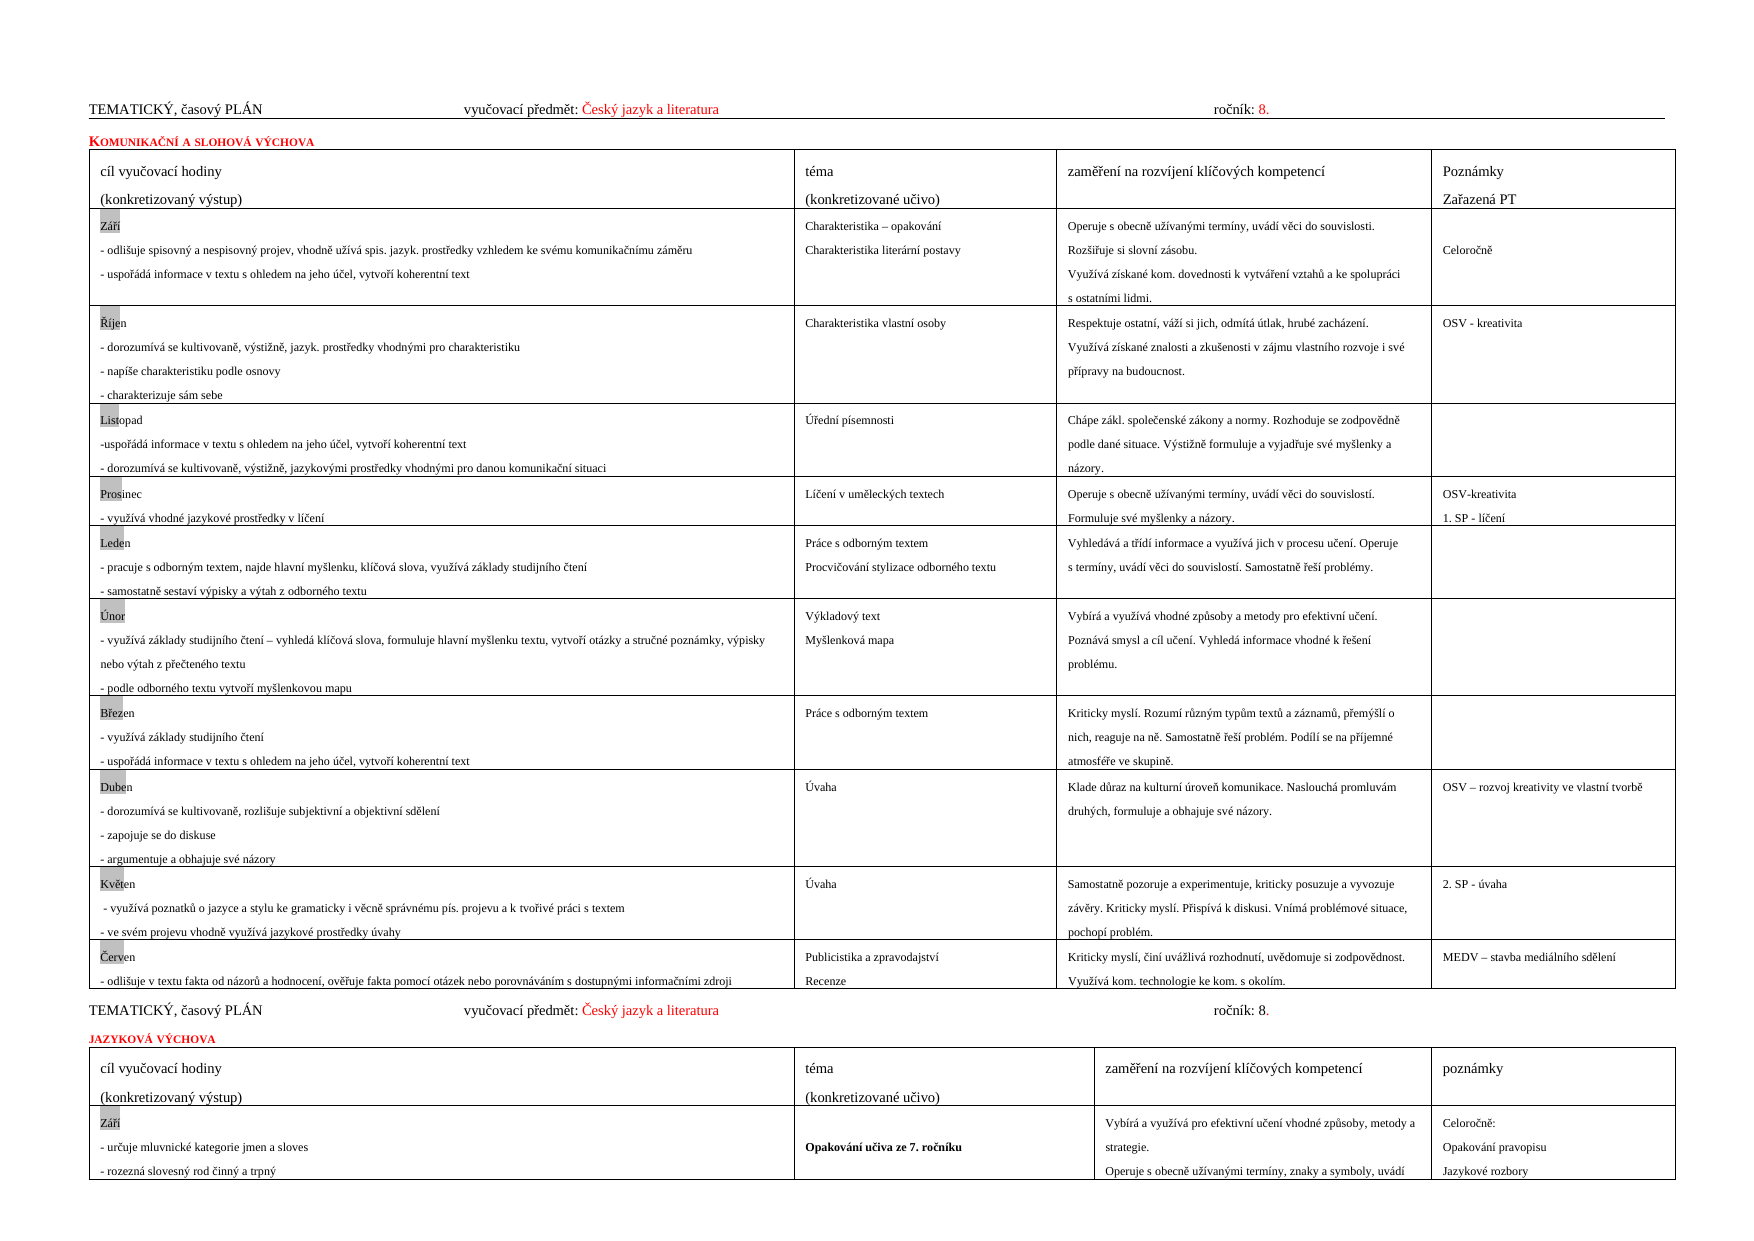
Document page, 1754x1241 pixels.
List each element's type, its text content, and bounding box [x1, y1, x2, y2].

table_cell 2. SP - úvaha [1432, 867, 1675, 939]
table_cell Líčení v uměleckých textech [795, 477, 1056, 525]
table_cell Publicistika a zpravodajství Recenze [795, 940, 1056, 988]
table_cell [1095, 1106, 1431, 1178]
table_header poznámky [1432, 1048, 1675, 1105]
text Komunikační a slohová výchova [88, 119, 1665, 149]
table_cell OSV - kreativita [1432, 306, 1675, 402]
table_cell Respektuje ostatní, váží si jich, odmítá útlak, hrubé zacházení. Využívá získané znalosti a zkušenosti v zájmu vlastního rozvoje i své přípravy na budoucnost. [1057, 306, 1431, 402]
table_cell Chápe zákl. společenské zákony a normy. Rozhoduje se zodpovědně podle dané situace. Výstižně formuluje a vyjadřuje své myšlenky a názory. [1057, 404, 1431, 476]
table_cell Samostatně pozoruje a experimentuje, kriticky posuzuje a vyvozuje závěry. Kriticky myslí. Přispívá k diskusi. Vnímá problémové situace, pochopí problém. [1057, 867, 1431, 939]
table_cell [90, 1106, 794, 1178]
table_cell Charakteristika vlastní osoby [795, 306, 1056, 402]
text TEMATICKÝ, časový PLÁN vyučovací předmět: Český jazyk a literatura ročník: 8. [88, 989, 1665, 1018]
table_cell [1432, 526, 1675, 598]
text jazyková výchova [88, 1018, 1665, 1047]
table_header téma (konkretizované učivo) [795, 1048, 1094, 1105]
table_cell Charakteristika – opakování Charakteristika literární postavy [795, 209, 1056, 305]
table_cell Vybírá a využívá vhodné způsoby a metody pro efektivní učení. Poznává smysl a cíl učení. Vyhledá informace vhodné k řešení problému. [1057, 599, 1431, 695]
table_cell Operuje s obecně užívanými termíny, uvádí věci do souvislostí. Formuluje své myšlenky a názory. [1057, 477, 1431, 525]
table_cell Listopad -uspořádá informace v textu s ohledem na jeho účel, vytvoří koherentní text - dorozumívá se kultivovaně, výstižně, jazykovými prostředky vhodnými pro danou komunikační situaci [90, 404, 794, 476]
table_cell Výkladový text Myšlenková mapa [795, 599, 1056, 695]
table_cell Úřední písemnosti [795, 404, 1056, 476]
table_cell Říjen - dorozumívá se kultivovaně, výstižně, jazyk. prostředky vhodnými pro charakteristiku - napíše charakteristiku podle osnovy - charakterizuje sám sebe [90, 306, 794, 402]
table_cell Září - odlišuje spisovný a nespisovný projev, vhodně užívá spis. jazyk. prostředky vzhledem ke svému komunikačnímu záměru - uspořádá informace v textu s ohledem na jeho účel, vytvoří koherentní text [90, 209, 794, 305]
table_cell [1432, 1106, 1675, 1178]
table_cell [1432, 404, 1675, 476]
table_cell Kriticky myslí, činí uvážlivá rozhodnutí, uvědomuje si zodpovědnost. Využívá kom. technologie ke kom. s okolím. [1057, 940, 1431, 988]
table_cell [1432, 696, 1675, 768]
table_cell Klade důraz na kulturní úroveň komunikace. Naslouchá promluvám druhých, formuluje a obhajuje své názory. [1057, 770, 1431, 866]
table_cell Březen - využívá základy studijního čtení - uspořádá informace v textu s ohledem na jeho účel, vytvoří koherentní text [90, 696, 794, 768]
table_header cíl vyučovací hodiny (konkretizovaný výstup) [90, 150, 794, 208]
table_cell MEDV – stavba mediálního sdělení [1432, 940, 1675, 988]
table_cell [795, 1106, 1094, 1178]
table_cell Práce s odborným textem [795, 696, 1056, 768]
table_cell Duben - dorozumívá se kultivovaně, rozlišuje subjektivní a objektivní sdělení - zapojuje se do diskuse - argumentuje a obhajuje své názory [90, 770, 794, 866]
table_header zaměření na rozvíjení klíčových kompetencí [1057, 150, 1431, 208]
table_cell Celoročně [1432, 209, 1675, 305]
table_cell Únor - využívá základy studijního čtení – vyhledá klíčová slova, formuluje hlavní myšlenku textu, vytvoří otázky a stručné poznámky, výpisky nebo výtah z přečteného textu - podle odborného textu vytvoří myšlenkovou mapu [90, 599, 794, 695]
table_header cíl vyučovací hodiny (konkretizovaný výstup) [90, 1048, 794, 1105]
table_header téma (konkretizované učivo) [795, 150, 1056, 208]
table_cell Prosinec - využívá vhodné jazykové prostředky v líčení [90, 477, 794, 525]
table_cell OSV – rozvoj kreativity ve vlastní tvorbě [1432, 770, 1675, 866]
table_cell Úvaha [795, 770, 1056, 866]
table_cell Úvaha [795, 867, 1056, 939]
table_header zaměření na rozvíjení klíčových kompetencí [1095, 1048, 1431, 1105]
table_cell OSV-kreativita 1. SP - líčení [1432, 477, 1675, 525]
table_cell Červen - odlišuje v textu fakta od názorů a hodnocení, ověřuje fakta pomocí otázek nebo porovnáváním s dostupnými informačními zdroji [90, 940, 794, 988]
table_cell Kriticky myslí. Rozumí různým typům textů a záznamů, přemýšlí o nich, reaguje na ně. Samostatně řeší problém. Podílí se na příjemné atmosféře ve skupině. [1057, 696, 1431, 768]
text TEMATICKÝ, časový PLÁN vyučovací předmět: Český jazyk a literatura ročník: 8. [88, 89, 1665, 117]
table_cell Operuje s obecně užívanými termíny, uvádí věci do souvislosti. Rozšiřuje si slovní zásobu. Využívá získané kom. dovednosti k vytváření vztahů a ke spolupráci s ostatními lidmi. [1057, 209, 1431, 305]
table_cell Vyhledává a třídí informace a využívá jich v procesu učení. Operuje s termíny, uvádí věci do souvislostí. Samostatně řeší problémy. [1057, 526, 1431, 598]
table_header Poznámky Zařazená PT [1432, 150, 1675, 208]
table_cell Květen - využívá poznatků o jazyce a stylu ke gramaticky i věcně správnému pís. projevu a k tvořivé práci s textem - ve svém projevu vhodně využívá jazykové prostředky úvahy [90, 867, 794, 939]
table_cell Práce s odborným textem Procvičování stylizace odborného textu [795, 526, 1056, 598]
table_cell Leden - pracuje s odborným textem, najde hlavní myšlenku, klíčová slova, využívá základy studijního čtení - samostatně sestaví výpisky a výtah z odborného textu [90, 526, 794, 598]
table_cell [1432, 599, 1675, 695]
